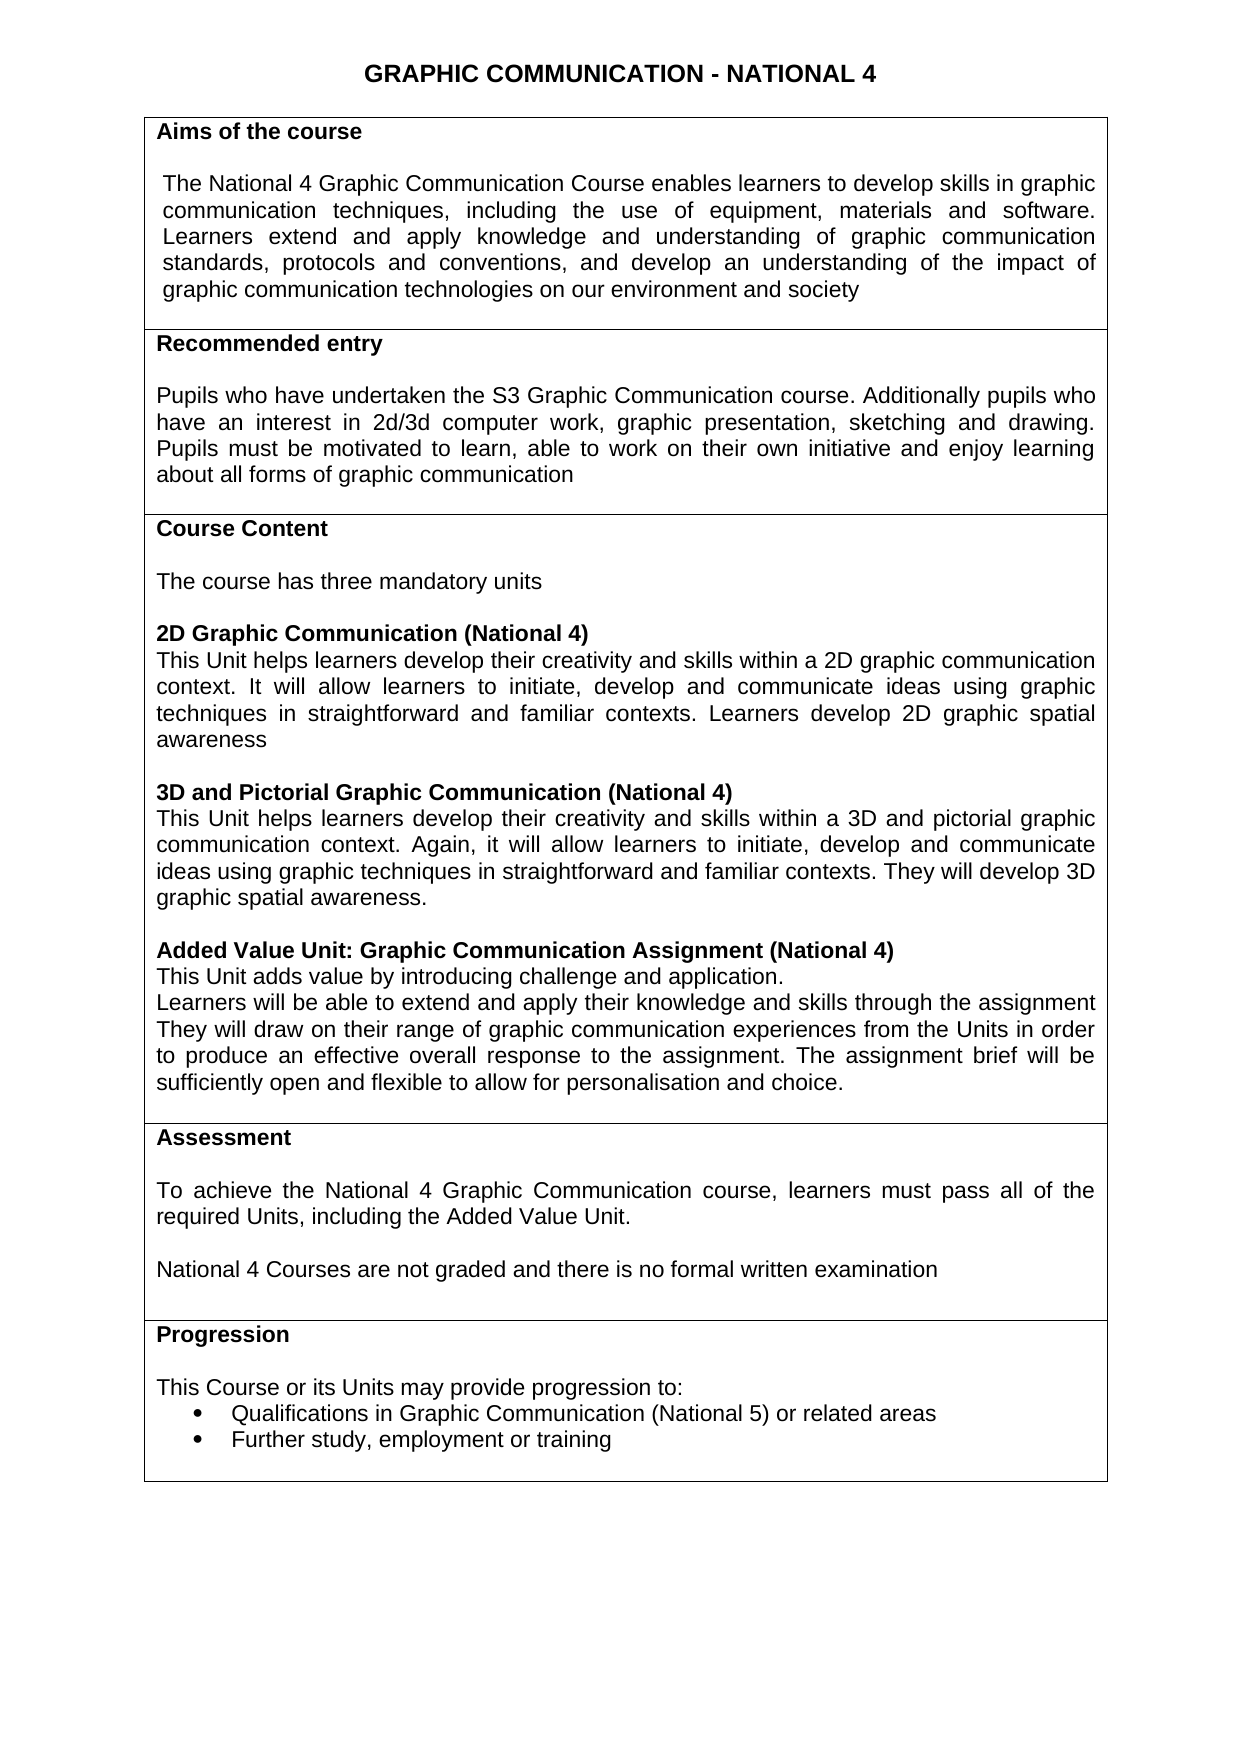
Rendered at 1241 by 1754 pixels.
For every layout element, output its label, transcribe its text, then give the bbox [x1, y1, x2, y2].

table_cell Recommended entry Pupils who have undertaken the S3 Graphic Communication course. Additionally pupils who have an interest in 2d/3d computer work, graphic presentation, sketching and drawing. Pupils must be motivated to learn, able to work on their own initiative and enjoy learning about all forms of graphic communication [145, 330, 1107, 514]
table_cell Course Content The course has three mandatory units 2D Graphic Communication (National 4) This Unit helps learners develop their creativity and skills within a 2D graphic communication context. It will allow learners to initiate, develop and communicate ideas using graphic techniques in straightforward and familiar contexts. Learners develop 2D graphic spatial awareness 3D and Pictorial Graphic Communication (National 4) This Unit helps learners develop their creativity and skills within a 3D and pictorial graphic communication context. Again, it will allow learners to initiate, develop and communicate ideas using graphic techniques in straightforward and familiar contexts. They will develop 3D graphic spatial awareness. Added Value Unit: Graphic Communication Assignment (National 4) This Unit adds value by introducing challenge and application. Learners will be able to extend and apply their knowledge and skills through the assignment They will draw on their range of graphic communication experiences from the Units in order to produce an effective overall response to the assignment. The assignment brief will be sufficiently open and flexible to allow for personalisation and choice. [145, 515, 1107, 1123]
table_header Aims of the course The National 4 Graphic Communication Course enables learners to develop skills in graphic communication techniques, including the use of equipment, materials and software. Learners extend and apply knowledge and understanding of graphic communication standards, protocols and conventions, and develop an understanding of the impact of graphic communication technologies on our environment and society [145, 118, 1107, 328]
text GRAPHIC COMMUNICATION - NATIONAL 4 [148, 59, 1092, 88]
table_cell Assessment To achieve the National 4 Graphic Communication course, learners must pass all of the required Units, including the Added Value Unit. National 4 Courses are not graded and there is no formal written examination [145, 1124, 1107, 1320]
table_cell Progression This Course or its Units may provide progression to: Qualifications in Graphic Communication (National 5) or related areas Further study, employment or training [145, 1321, 1107, 1481]
